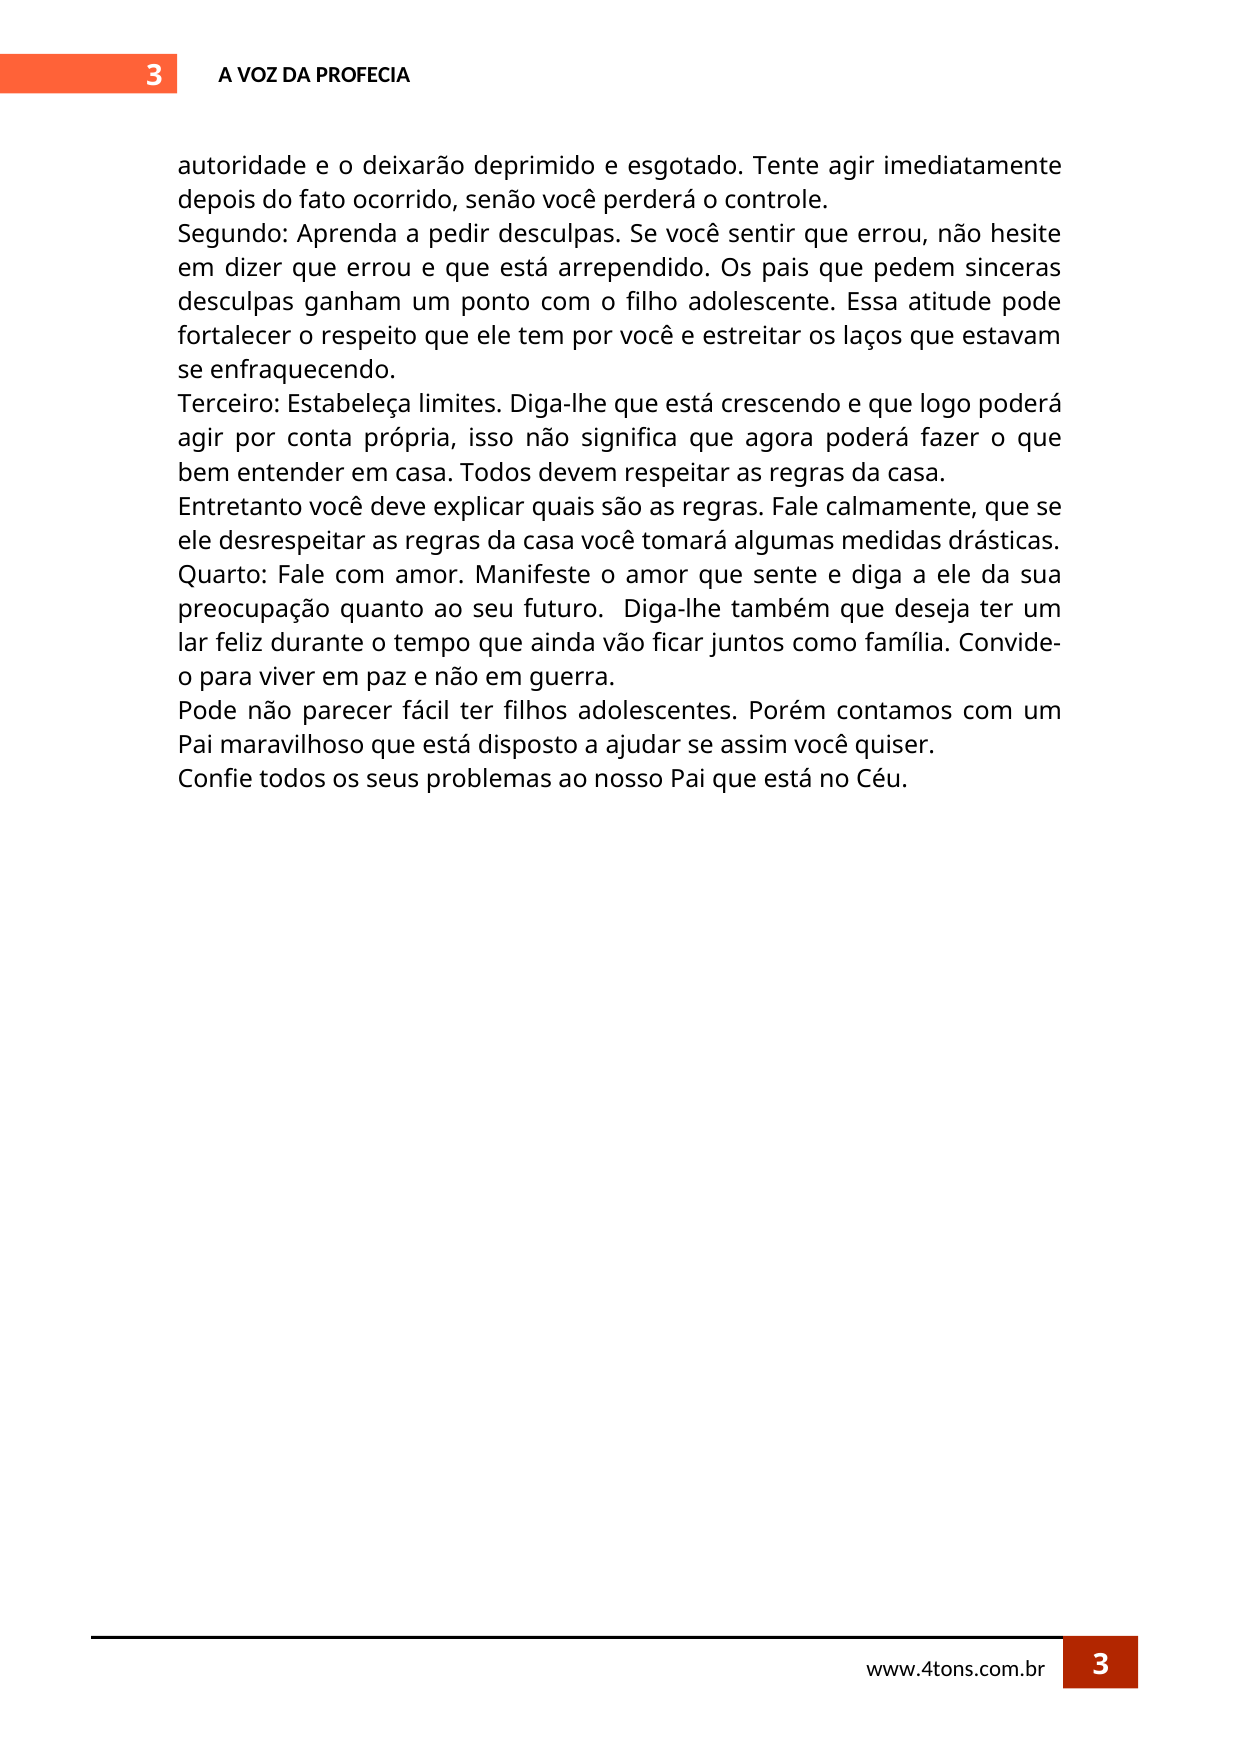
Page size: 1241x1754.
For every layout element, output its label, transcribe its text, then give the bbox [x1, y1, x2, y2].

text Pode não parecer fácil ter filhos adolescentes. Porém contamos com um Pai maravilhoso que está disposto a ajudar se assim você quiser. [177, 693, 1063, 761]
text Segundo: Aprenda a pedir desculpas. Se você sentir que errou, não hesite em dizer que errou e que está arrependido. Os pais que pedem sinceras desculpas ganham um ponto com o filho adolescente. Essa atitude pode fortalecer o respeito que ele tem por você e estreitar os laços que estavam se enfraquecendo. [177, 216, 1063, 386]
text Entretanto você deve explicar quais são as regras. Fale calmamente, que se ele desrespeitar as regras da casa você tomará algumas medidas drásticas. [177, 488, 1063, 556]
text Quarto: Fale com amor. Manifeste o amor que sente e diga a ele da sua preocupação quanto ao seu futuro. Diga-lhe também que deseja ter um lar feliz durante o tempo que ainda vão ficar juntos como família. Convide-o para viver em paz e não em guerra. [177, 556, 1063, 693]
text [177, 148, 1063, 216]
text Confie todos os seus problemas ao nosso Pai que está no Céu. [177, 761, 1063, 795]
text Terceiro: Estabeleça limites. Diga-lhe que está crescendo e que logo poderá agir por conta própria, isso não significa que agora poderá fazer o que bem entender devem respeitar as regras da casa. [177, 386, 1063, 488]
